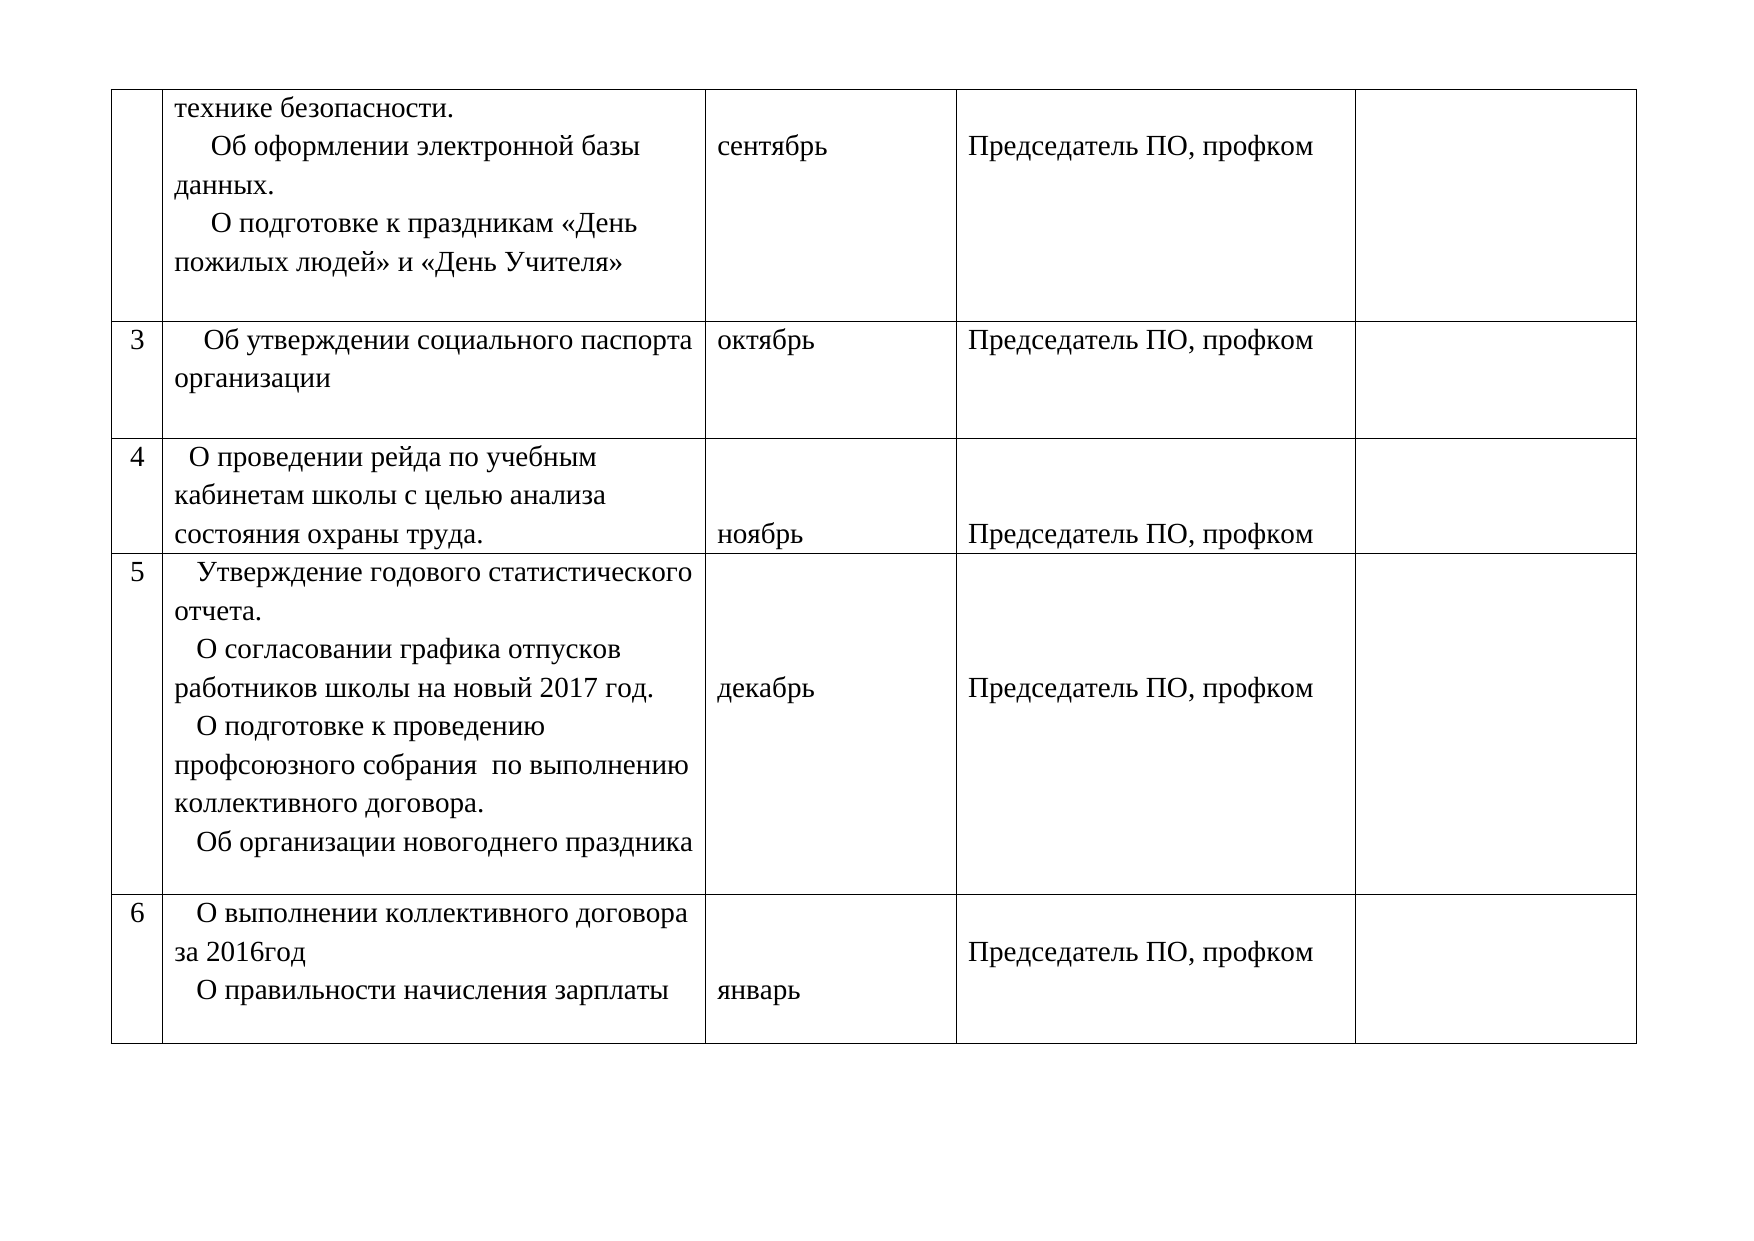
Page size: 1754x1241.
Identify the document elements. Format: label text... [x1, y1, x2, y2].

table_cell О выполнении коллективного договора за 2016год О правильности начисления зарплаты [163, 895, 705, 1043]
table_cell Утверждение годового статистического отчета. О согласовании графика отпусков работников школы на новый 2017 год. О подготовке к проведению профсоюзного собрания по выполнению коллективного договора. Об организации новогоднего праздника [163, 554, 705, 894]
table_cell [1356, 90, 1636, 321]
table_cell Об утверждении социального паспорта организации [163, 322, 705, 438]
table_cell 4 [112, 439, 162, 553]
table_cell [163, 90, 705, 321]
table_cell [1356, 895, 1636, 1043]
table_cell сентябрь [706, 90, 956, 321]
table_cell О проведении рейда по учебным кабинетам школы с целью анализа состояния охраны труда. [163, 439, 705, 553]
table_cell декабрь [706, 554, 956, 894]
table_cell ноябрь [706, 439, 956, 553]
table_cell Председатель ПО, профком [957, 554, 1355, 894]
table_cell 5 [112, 554, 162, 894]
table_cell [1356, 322, 1636, 438]
table_cell январь [706, 895, 956, 1043]
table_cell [957, 90, 1355, 321]
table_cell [957, 895, 1355, 1043]
table_cell 2 [112, 90, 162, 321]
table_cell Председатель ПО, профком [957, 439, 1355, 553]
table_cell Председатель ПО, профком [957, 322, 1355, 438]
table_cell [1356, 554, 1636, 894]
table_cell [1356, 439, 1636, 553]
table_cell 6 [112, 895, 162, 1043]
table_cell октябрь [706, 322, 956, 438]
table_cell 3 [112, 322, 162, 438]
